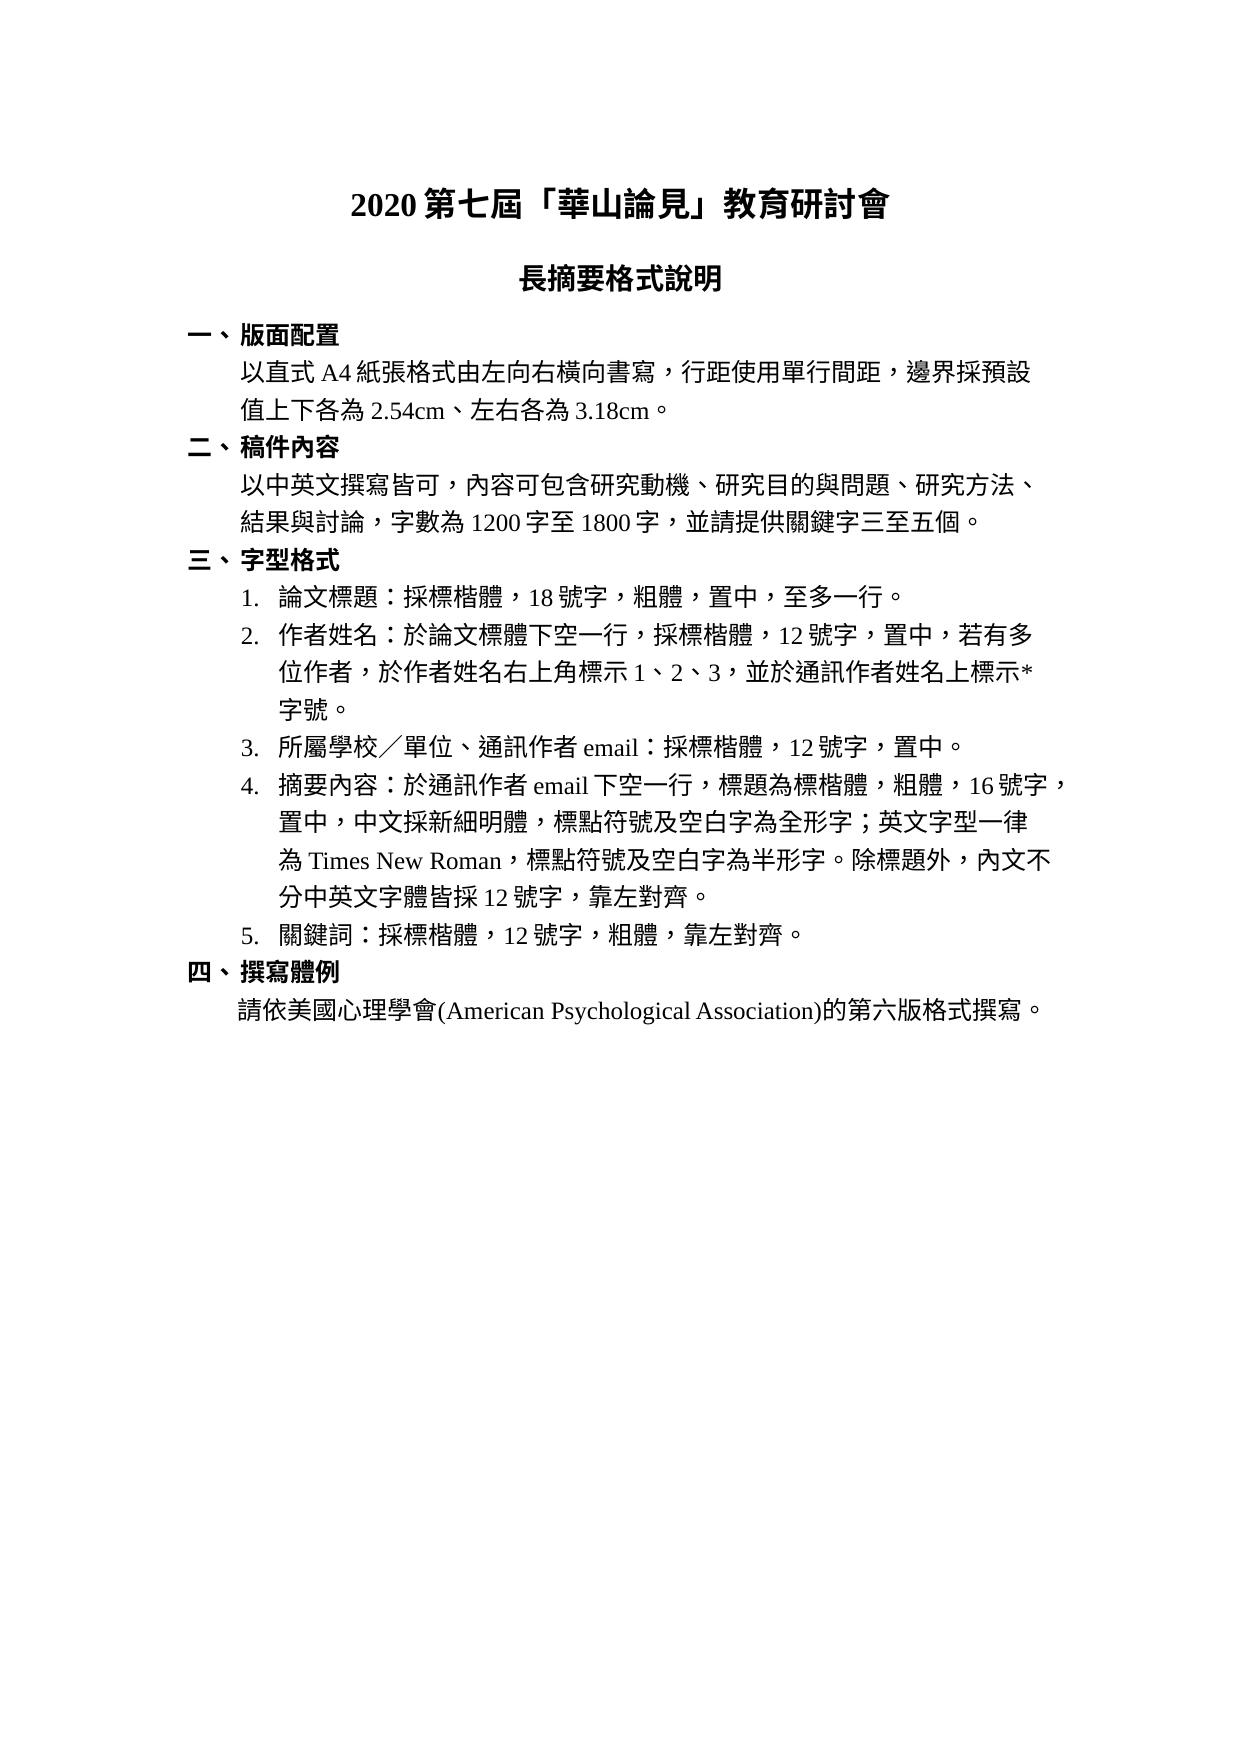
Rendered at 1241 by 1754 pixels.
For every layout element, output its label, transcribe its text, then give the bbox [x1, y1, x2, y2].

text 請依美國心理學會(American Psychological Association)的第六版格式撰寫。 [187, 989, 1053, 1027]
list 以直式A4紙張格式由左向右橫向書寫，行距使用單行間距，邊界採預設值上下各為2.54cm、左右各為3.18cm。 [241, 352, 1053, 427]
list 撰寫體例 [187, 952, 1053, 989]
list 字型格式 [187, 539, 1053, 577]
list 作者姓名：於論文標體下空一行，採標楷體，12號字，置中，若有多位作者，於作者姓名右上角標示1、2、3，並於通訊作者姓名上標示*字號。 [241, 614, 1053, 727]
list 論文標題：採標楷體，18號字，粗體，置中，至多一行。 [241, 577, 1053, 614]
list 關鍵詞：採標楷體，12號字，粗體，靠左對齊。 [241, 914, 1053, 952]
list 稿件內容 [187, 427, 1053, 464]
text 長摘要格式說明 [187, 239, 1053, 314]
list 以中英文撰寫皆可，內容可包含研究動機、研究目的與問題、研究方法、結果與討論，字數為1200字至1800字，並請提供關鍵字三至五個。 [241, 464, 1053, 539]
list 版面配置 [187, 314, 1053, 352]
list 所屬學校／單位、通訊作者email：採標楷體，12號字，置中。 [241, 727, 1053, 764]
list 摘要內容：於通訊作者email下空一行，標題為標楷體，粗體，16號字，置中，中文採新細明體，標點符號及空白字為全形字；英文字型一律為Times New Roman，標點符號及空白字為半形字。除標題外，內文不分中英文字體皆採12號字，靠左對齊。 [241, 764, 1053, 914]
text 2020第七屆「華山論見」教育研討會 [187, 164, 1053, 239]
